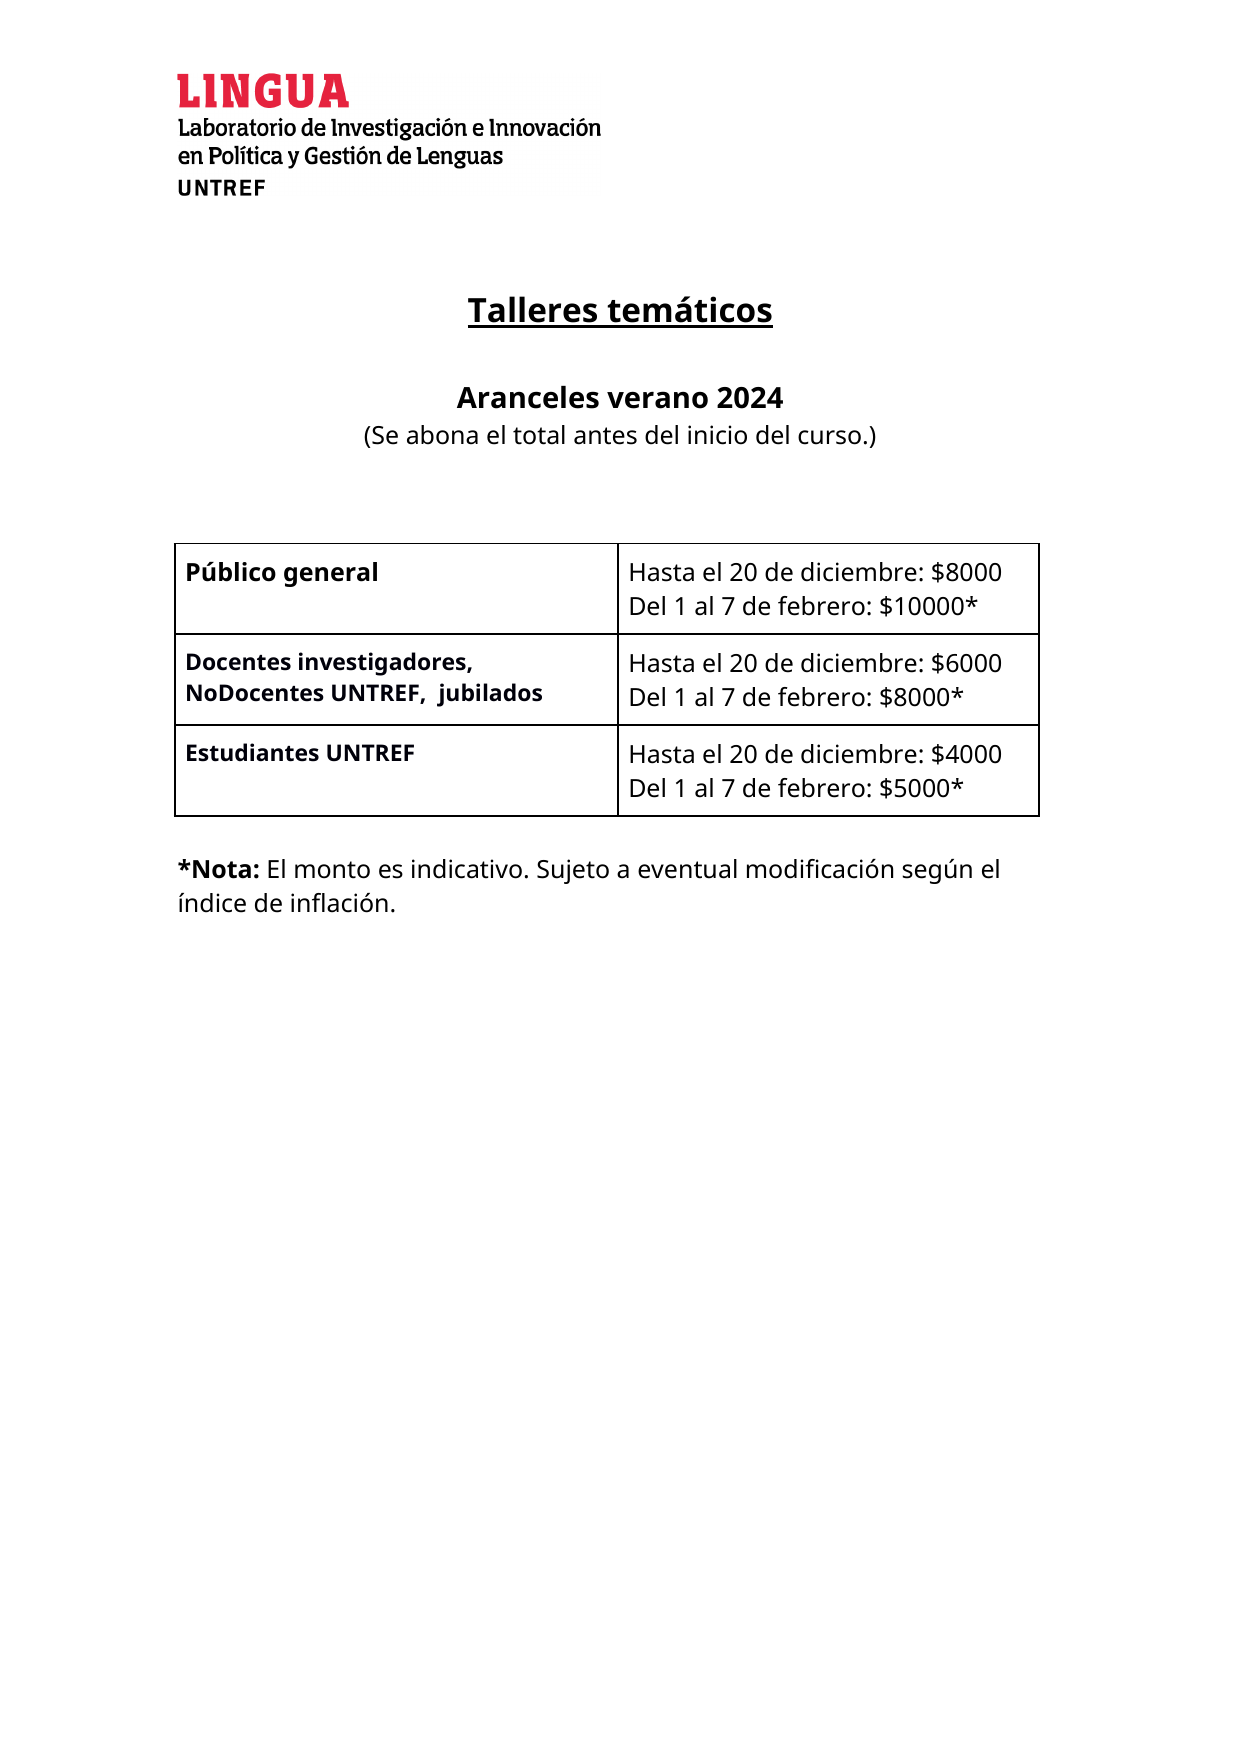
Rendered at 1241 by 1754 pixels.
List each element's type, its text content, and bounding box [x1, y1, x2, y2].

text Talleres temáticos [177, 287, 1063, 332]
table_cell Hasta el 20 de diciembre: $4000 Del 1 al 7 de febrero: $5000* [619, 726, 1038, 815]
table_header Hasta el 20 de diciembre: $8000 Del 1 al 7 de febrero: $10000* [619, 544, 1038, 633]
table_cell Hasta el 20 de diciembre: $6000 Del 1 al 7 de febrero: $8000* [619, 635, 1038, 724]
table_cell Estudiantes UNTREF [176, 726, 617, 815]
table_header Público general [176, 544, 617, 633]
text *Nota: El monto es indicativo. Sujeto a eventual modificación según el índice de inflación. [177, 851, 1063, 919]
text Aranceles verano 2024 [177, 378, 1063, 417]
table_cell Docentes investigadores, NoDocentes UNTREF, jubilados [176, 635, 617, 724]
text (Se abona el total antes del inicio del curso.) [177, 417, 1063, 451]
picture [177, 73, 601, 196]
